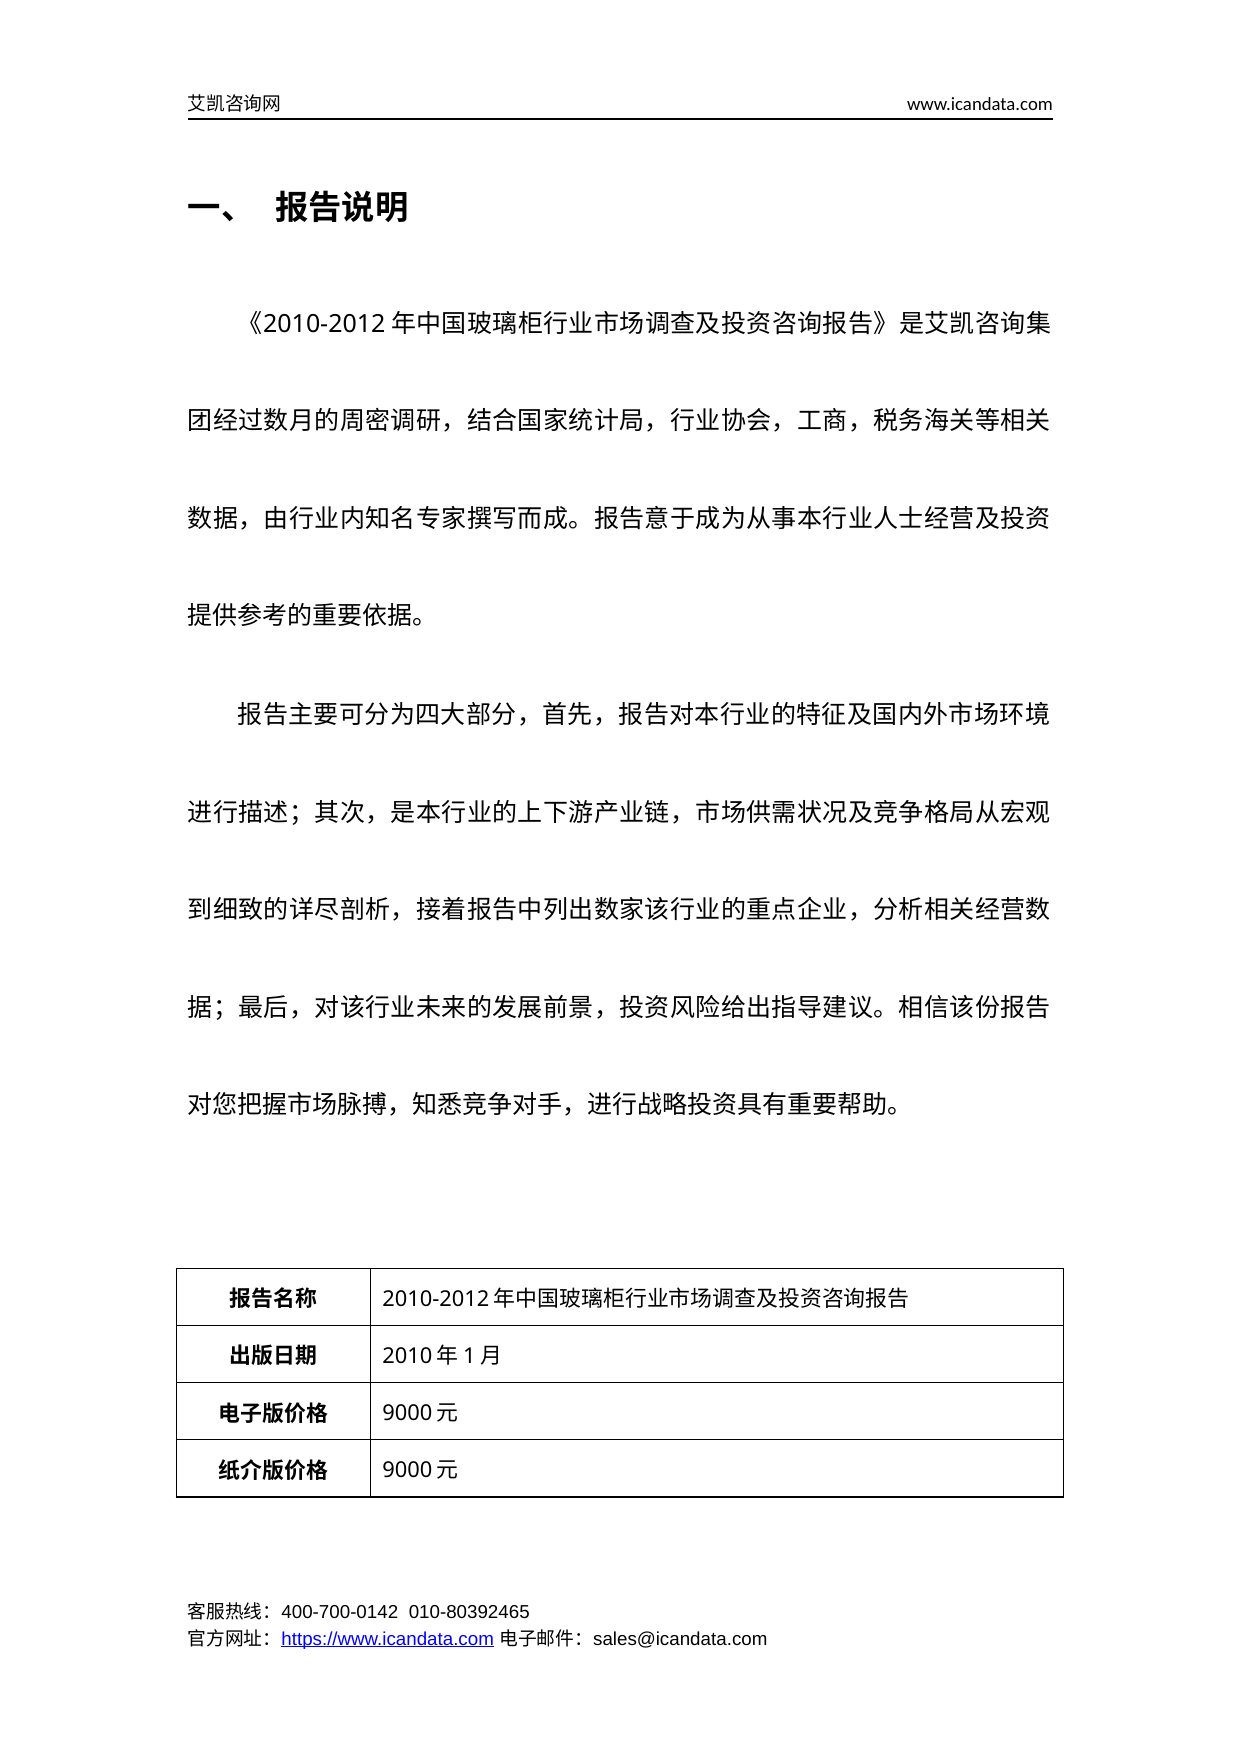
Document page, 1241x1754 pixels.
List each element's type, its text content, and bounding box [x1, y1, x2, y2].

subtitle 报告说明 [187, 172, 1053, 237]
table_header 2010-2012年中国玻璃柜行业市场调查及投资咨询报告 [371, 1269, 1063, 1325]
table_cell 2010年1月 [371, 1326, 1063, 1382]
table_cell 9000元 [371, 1383, 1063, 1439]
text 报告主要可分为四大部分，首先，报告对本行业的特征及国内外市场环境进行描述；其次，是本行业的上下游产业链，市场供需状况及竞争格局从宏观到细致的详尽剖析，接着报告中列出数家该行业的重点企业，分析相关经营数据；最后，对该行业未来的发展前景，投资风险给出指导建议。相信该份报告对您把握市场脉搏，知悉竞争对手，进行战略投资具有重要帮助。 [187, 681, 1053, 1136]
table_cell 纸介版价格 [177, 1440, 370, 1496]
table_header 报告名称 [177, 1269, 370, 1325]
table_cell 9000元 [371, 1440, 1063, 1496]
table_cell 出版日期 [177, 1326, 370, 1382]
text 《2010-2012年中国玻璃柜行业市场调查及投资咨询报告》是艾凯咨询集团经过数月的周密调研，结合国家统计局，行业协会，工商，税务海关等相关数据，由行业内知名专家撰写而成。报告意于成为从事本行业人士经营及投资提供参考的重要依据。 [187, 289, 1053, 646]
table_cell 电子版价格 [177, 1383, 370, 1439]
